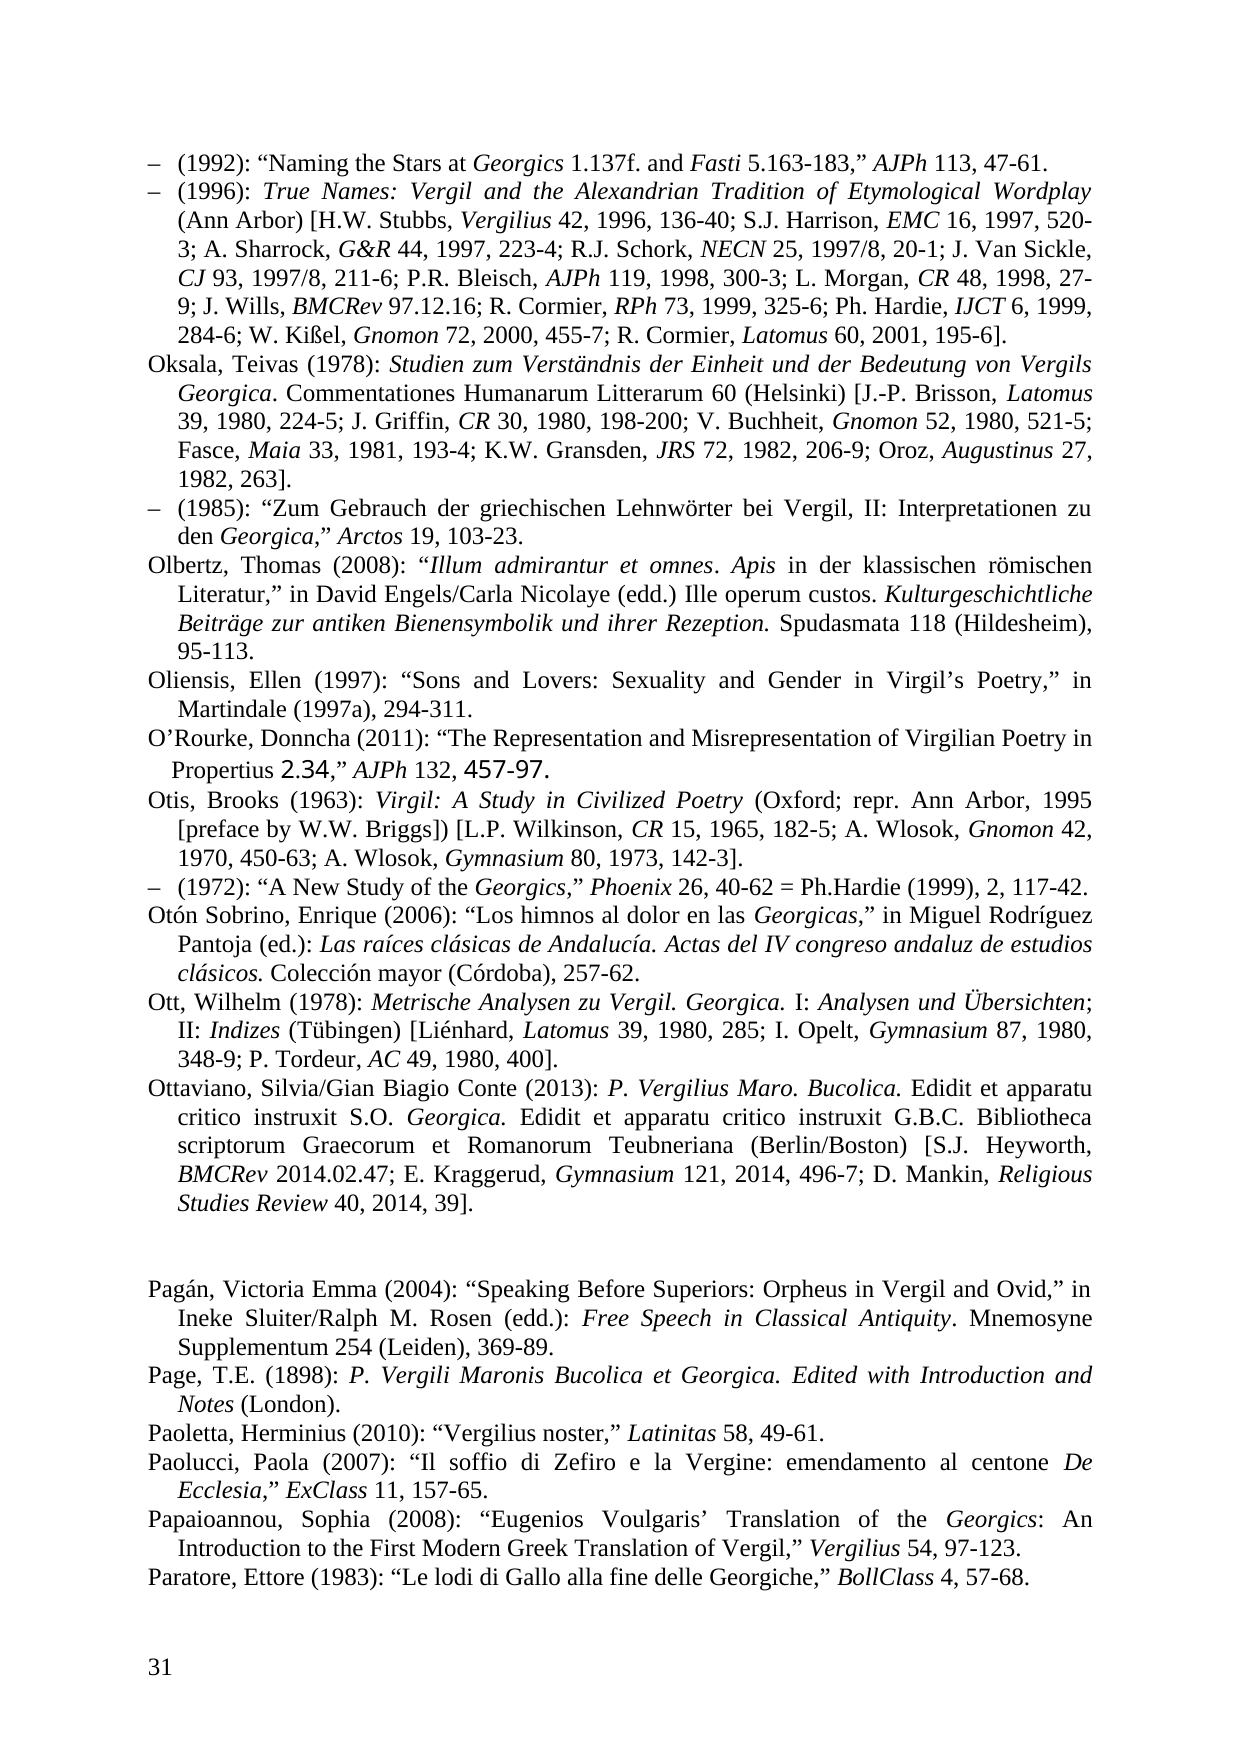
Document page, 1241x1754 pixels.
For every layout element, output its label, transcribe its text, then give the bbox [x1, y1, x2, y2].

text Otis, Brooks (1963): Virgil: A Study in Civilized Poetry (Oxford; repr. Ann Arbor, 1995 [preface by W.W. Briggs]) [L.P. Wilkinson, CR 15, 1965, 182-5; A. Wlosok, Gnomon 42, 1970, 450-63; A. Wlosok, Gymnasium 80, 1973, 142-3]. [148, 785, 1093, 872]
text – (1996): True Names: Vergil and the Alexandrian Tradition of Etymological Wordplay (Ann Arbor) [H.W. Stubbs, Vergilius 42, 1996, 136-40; S.J. Harrison, EMC 16, 1997, 520-3; A. Sharrock, G&R 44, 1997, 223-4; R.J. Schork, NECN 25, 1997/8, 20-1; J. Van Sickle, CJ 93, 1997/8, 211-6; P.R. Bleisch, AJPh 119, 1998, 300-3; L. Morgan, CR 48, 1998, 27-9; J. Wills, BMCRev 97.12.16; R. Cormier, RPh 73, 1999, 325-6; Ph. Hardie, IJCT 6, 1999, 284-6; W. Kißel, Gnomon 72, 2000, 455-7; R. Cormier, Latomus 60, 2001, 195-6]. [148, 176, 1093, 349]
text – (1972): “A New Study of the Georgics,” Phoenix 26, 40-62 = Ph.Hardie (1999), 2, 117-42. [148, 872, 1093, 900]
text Paratore, Ettore (1983): “Le lodi di Gallo alla fine delle Georgiche,” BollClass 4, 57-68. [148, 1562, 1093, 1590]
text Page, T.E. (1898): P. Vergili Maronis Bucolica et Georgica. Edited with Introduction and Notes (London). [148, 1360, 1093, 1418]
text Paoletta, Herminius (2010): “Vergilius noster,” Latinitas 58, 49-61. [148, 1418, 1093, 1447]
text Oliensis, Ellen (1997): “Sons and Lovers: Sexuality and Gender in Virgil’s Poetry,” in Martindale (1997a), 294-311. [148, 665, 1093, 723]
text Ottaviano, Silvia/Gian Biagio Conte (2013): P. Vergilius Maro. Bucolica. Edidit et apparatu critico instruxit S.O. Georgica. Edidit et apparatu critico instruxit G.B.C. Bibliotheca scriptorum Graecorum et Romanorum Teubneriana (Berlin/Boston) [S.J. Heyworth, BMCRev 2014.02.47; E. Kraggerud, Gymnasium 121, 2014, 496-7; D. Mankin, Religious Studies Review 40, 2014, 39]. [148, 1073, 1093, 1217]
text – (1992): “Naming the Stars at Georgics 1.137f. and Fasti 5.163-183,” AJPh 113, 47-61. [148, 148, 1093, 176]
text Paolucci, Paola (2007): “Il soffio di Zefiro e la Vergine: emendamento al centone De Ecclesia,” ExClass 11, 157-65. [148, 1447, 1093, 1504]
text Otón Sobrino, Enrique (2006): “Los himnos al dolor en las Georgicas,” in Miguel Rodríguez Pantoja (ed.): Las raíces clásicas de Andalucía. Actas del IV congreso andaluz de estudios clásicos. Colección mayor (Córdoba), 257-62. [148, 900, 1093, 987]
text Olbertz, Thomas (2008): “Illum admirantur et omnes. Apis in der klassischen römischen Literatur,” in David Engels/Carla Nicolaye (edd.) Ille operum custos. Kulturgeschichtliche Beiträge zur antiken Bienensymbolik und ihrer Rezeption. Spudasmata 118 (Hildesheim), 95-113. [148, 550, 1093, 665]
text Pagán, Victoria Emma (2004): “Speaking Before Superiors: Orpheus in Vergil and Ovid,” in Ineke Sluiter/Ralph M. Rosen (edd.): Free Speech in Classical Antiquity. Mnemosyne Supplementum 254 (Leiden), 369-89. [148, 1274, 1093, 1360]
text Ott, Wilhelm (1978): Metrische Analysen zu Vergil. Georgica. I: Analysen und Übersichten; II: Indizes (Tübingen) [Liénhard, Latomus 39, 1980, 285; I. Opelt, Gymnasium 87, 1980, 348-9; P. Tordeur, AC 49, 1980, 400]. [148, 987, 1093, 1073]
text Papaioannou, Sophia (2008): “Eugenios Voulgaris’ Translation of the Georgics: An Introduction to the First Modern Greek Translation of Vergil,” Vergilius 54, 97-123. [148, 1504, 1093, 1562]
text – (1985): “Zum Gebrauch der griechischen Lehnwörter bei Vergil, II: Interpretationen zu den Georgica,” Arctos 19, 103-23. [148, 493, 1093, 550]
text Oksala, Teivas (1978): Studien zum Verständnis der Einheit und der Bedeutung von Vergils Georgica. Commentationes Humanarum Litterarum 60 (Helsinki) [J.-P. Brisson, Latomus 39, 1980, 224-5; J. Griffin, CR 30, 1980, 198-200; V. Buchheit, Gnomon 52, 1980, 521-5; Fasce, Maia 33, 1981, 193-4; K.W. Gransden, JRS 72, 1982, 206-9; Oroz, Augustinus 27, 1982, 263]. [148, 349, 1093, 493]
text O’Rourke, Donncha (2011): “The Representation and Misrepresentation of Virgilian Poetry in Propertius 2.34,” AJPh 132, 457-97. [148, 723, 1093, 785]
